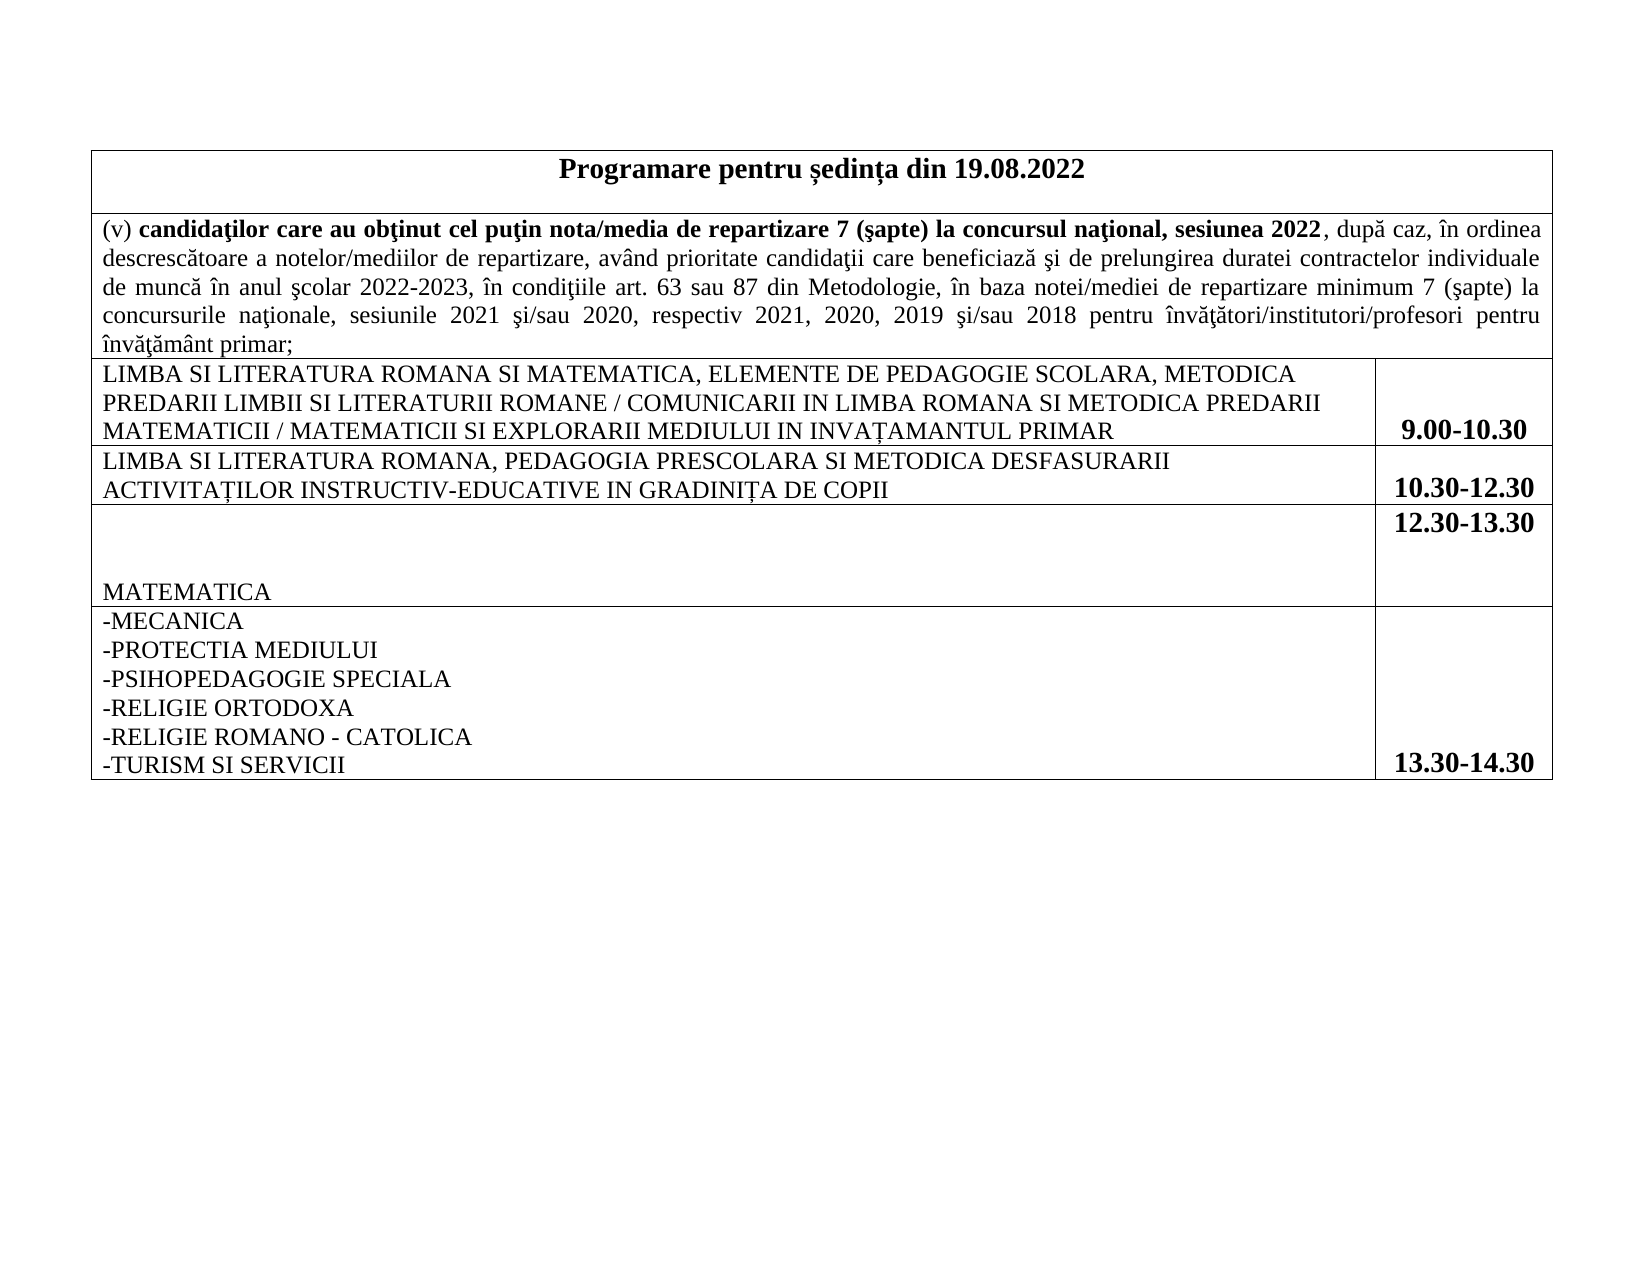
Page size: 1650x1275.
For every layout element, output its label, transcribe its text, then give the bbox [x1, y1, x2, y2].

table_cell (v) candidaţilor care au obţinut cel puţin nota/media de repartizare 7 (şapte) la concursul naţional, sesiunea 2022, după caz, în ordinea descrescătoare a notelor/mediilor de repartizare, având prioritate candidaţii care beneficiază şi de prelungirea duratei contractelor individuale de muncă în anul şcolar 2022-2023, în condiţiile art. 63 sau 87 din Metodologie, în baza notei/mediei de repartizare minimum 7 (şapte) la concursurile naţionale, sesiunile 2021 şi/sau 2020, respectiv 2021, 2020, 2019 şi/sau 2018 pentru învăţători/institutori/profesori pentru învăţământ primar; [92, 214, 1552, 358]
table_cell 13.30-14.30 [1376, 607, 1552, 779]
table_header Programare pentru ședința din 19.08.2022 [92, 151, 1552, 213]
table_cell 9.00-10.30 [1376, 359, 1552, 445]
table_cell -MECANICA -PROTECTIA MEDIULUI -PSIHOPEDAGOGIE SPECIALA -RELIGIE ORTODOXA -RELIGIE ROMANO - CATOLICA -TURISM SI SERVICII [92, 607, 1375, 779]
table_cell MATEMATICA [92, 505, 1375, 606]
table_cell 12.30-13.30 [1376, 505, 1552, 606]
table_cell LIMBA SI LITERATURA ROMANA SI MATEMATICA, ELEMENTE DE PEDAGOGIE SCOLARA, METODICA PREDARII LIMBII SI LITERATURII ROMANE / COMUNICARII IN LIMBA ROMANA SI METODICA PREDARII MATEMATICII / MATEMATICII SI EXPLORARII MEDIULUI IN INVAȚAMANTUL PRIMAR [92, 359, 1375, 445]
table_cell 10.30-12.30 [1376, 446, 1552, 504]
table_cell LIMBA SI LITERATURA ROMANA, PEDAGOGIA PRESCOLARA SI METODICA DESFASURARII ACTIVITAȚILOR INSTRUCTIV-EDUCATIVE IN GRADINIȚA DE COPII [92, 446, 1375, 504]
